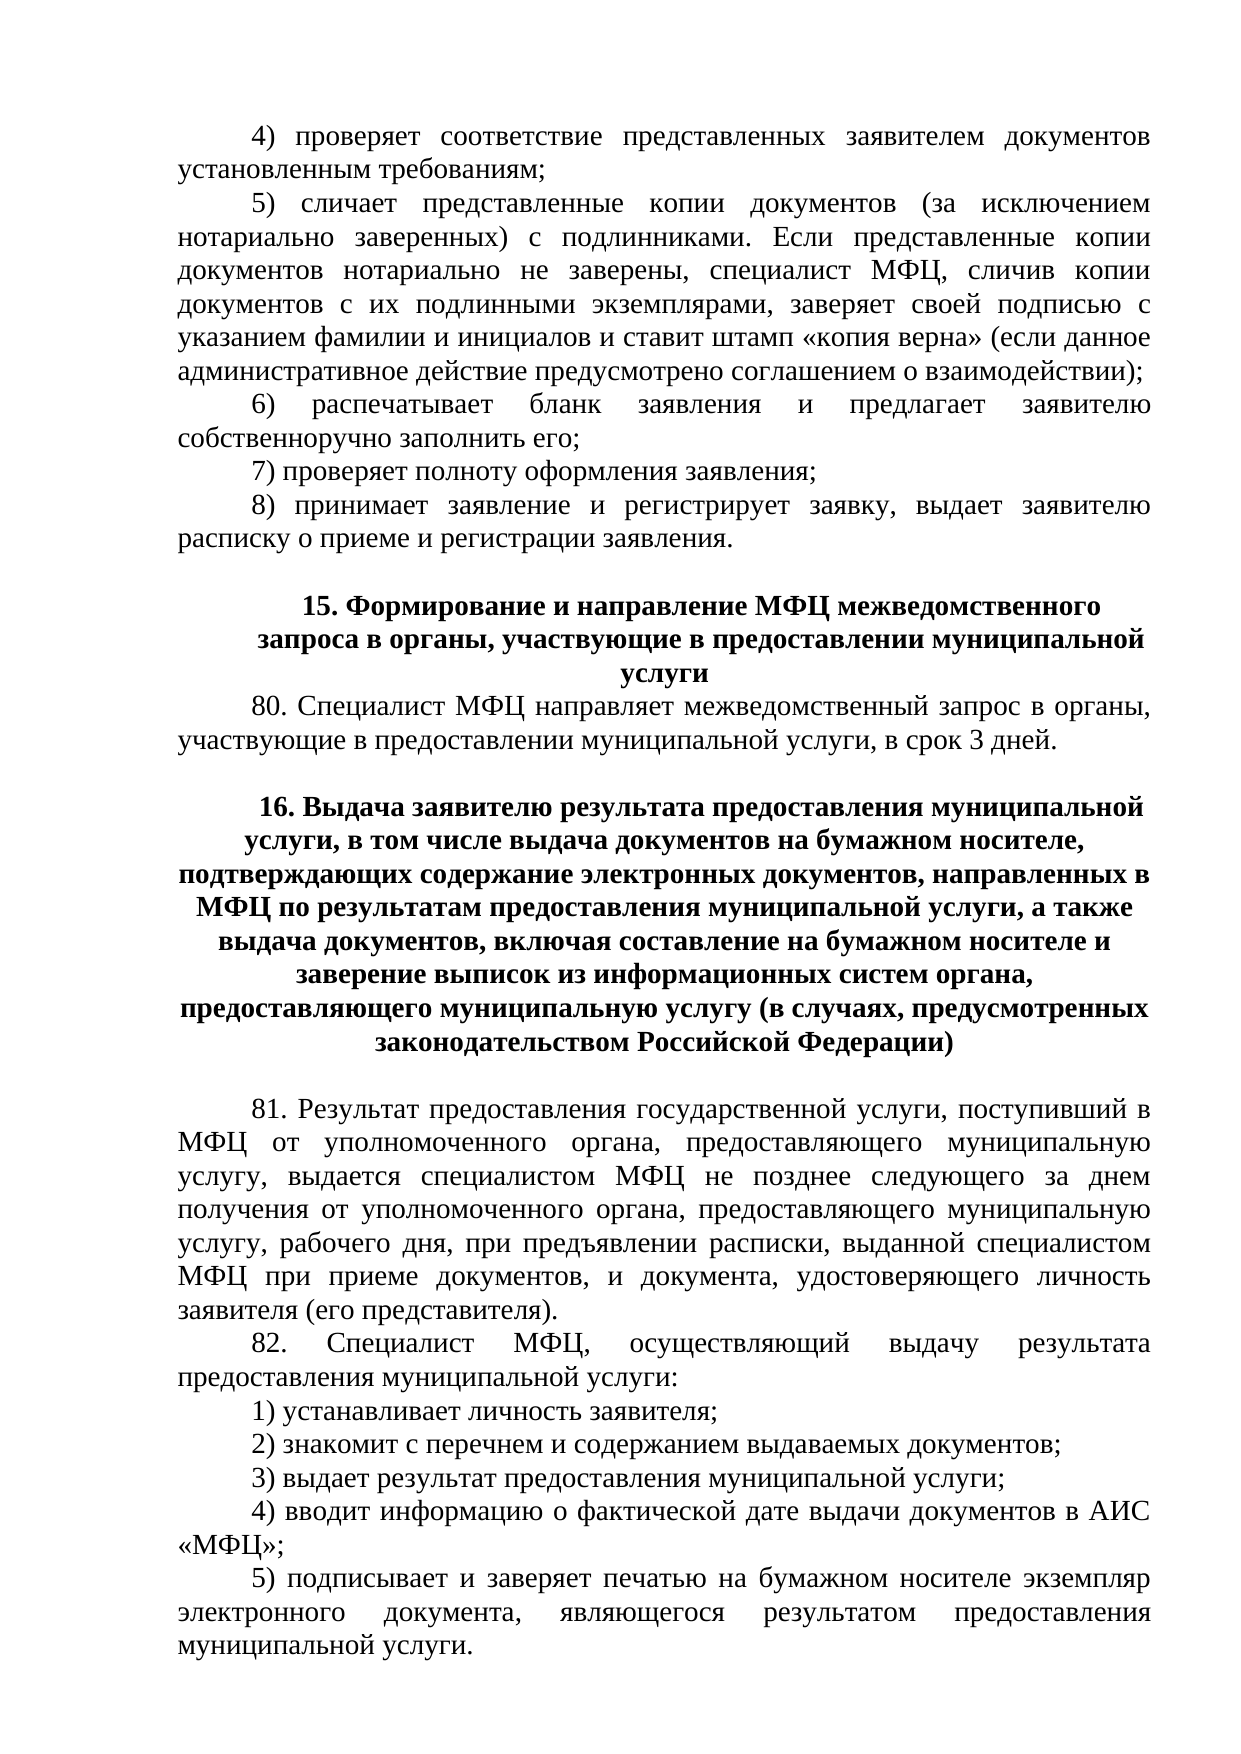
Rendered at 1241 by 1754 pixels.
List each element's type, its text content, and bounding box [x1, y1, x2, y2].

text 4) проверяет соответствие представленных заявителем документов установленным требованиям; [177, 118, 1152, 185]
text 81. Результат предоставления государственной услуги, поступивший в МФЦ от уполномоченного органа, предоставляющего муниципальную услугу, выдается специалистом МФЦ не позднее следующего за днем получения от уполномоченного органа, предоставляющего муниципальную услугу, рабочего дня, при предъявлении расписки, выданной специалистом МФЦ при приеме документов, и документа, удостоверяющего личность заявителя (его представителя). [177, 1091, 1152, 1326]
text 8) принимает заявление и регистрирует заявку, выдает заявителю расписку о приеме и регистрации заявления. [177, 487, 1152, 554]
text 4) вводит информацию о фактической дате выдачи документов в АИС «МФЦ»; [177, 1493, 1152, 1560]
text 80. Специалист МФЦ направляет межведомственный запрос в органы, участвующие в предоставлении муниципальной услуги, в срок 3 дней. [177, 688, 1152, 755]
text 3) выдает результат предоставления муниципальной услуги; [177, 1460, 1152, 1493]
text 2) знакомит с перечнем и содержанием выдаваемых документов; [177, 1426, 1152, 1460]
text 7) проверяет полноту оформления заявления; [177, 453, 1152, 487]
text 6) распечатывает бланк заявления и предлагает заявителю собственноручно заполнить его; [177, 386, 1152, 453]
text 82. Специалист МФЦ, осуществляющий выдачу результата предоставления муниципальной услуги: [177, 1326, 1152, 1393]
text 16. Выдача заявителю результата предоставления муниципальной услуги, в том числе выдача документов на бумажном носителе, подтверждающих содержание электронных документов, направленных в МФЦ по результатам предоставления муниципальной услуги, а также выдача документов, включая составление на бумажном носителе и заверение выписок из информационных систем органа, предоставляющего муниципальную услугу (в случаях, предусмотренных законодательством Российской Федерации) [177, 789, 1152, 1057]
text запроса в органы, участвующие в предоставлении муниципальной услуги [177, 621, 1152, 688]
text 5) сличает представленные копии документов (за исключением нотариально заверенных) с подлинниками. Если представленные копии документов нотариально не заверены, специалист МФЦ, сличив копии документов с их подлинными экземплярами, заверяет своей подписью с указанием фамилии и инициалов и ставит штамп «копия верна» (если данное административное действие предусмотрено соглашением о взаимодействии); [177, 185, 1152, 386]
text 1) устанавливает личность заявителя; [177, 1393, 1152, 1426]
text 5) подписывает и заверяет печатью на бумажном носителе экземпляр электронного документа, являющегося результатом предоставления муниципальной услуги. [177, 1560, 1152, 1661]
text 15. Формирование и направление МФЦ межведомственного [177, 588, 1152, 621]
